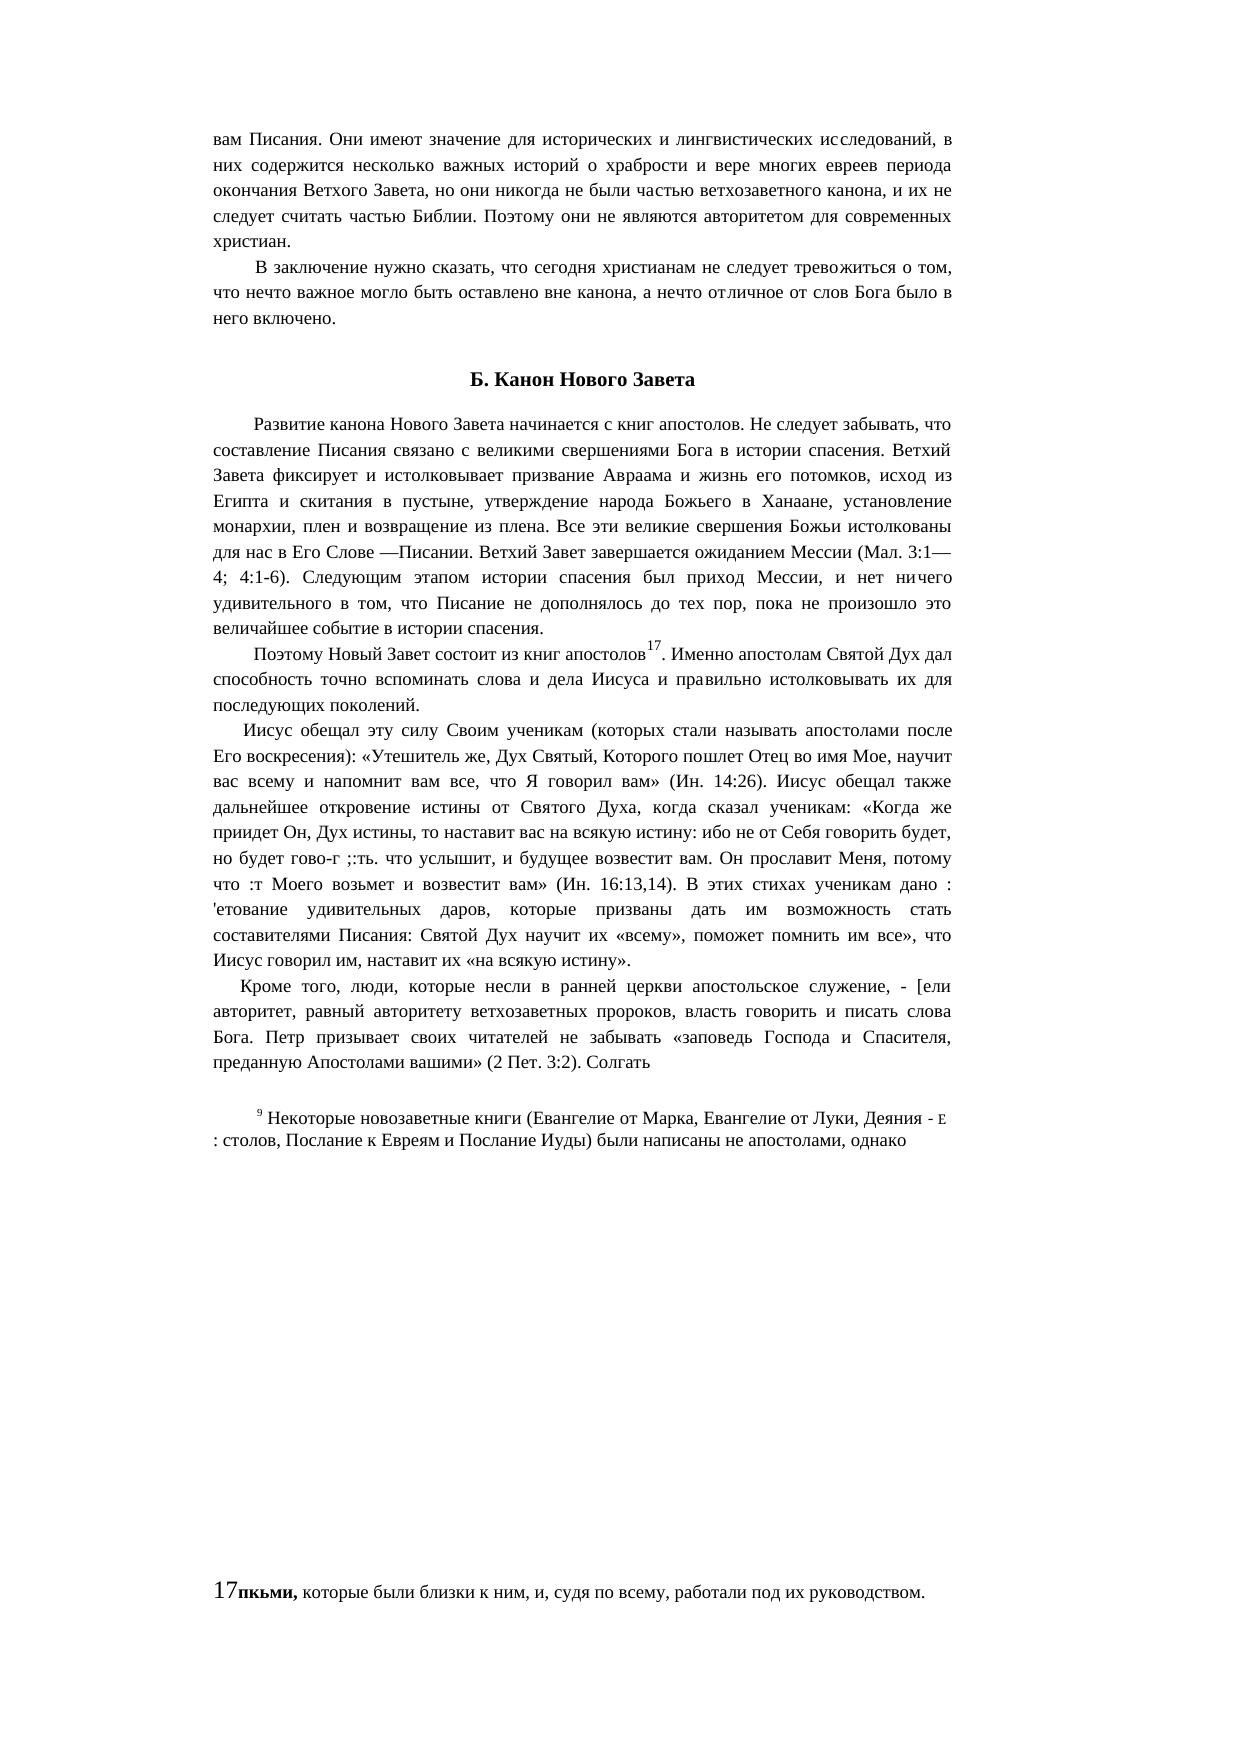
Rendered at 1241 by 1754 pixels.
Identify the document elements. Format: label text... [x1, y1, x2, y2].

text В заключение нужно сказать, что сегодня христианам не следует тревожиться о том, что нечто важное могло быть оставлено вне канона, а нечто отличное от слов Бога было в него включено. [213, 253, 952, 329]
text Б. Канон Нового Завета [213, 367, 952, 391]
text Развитие канона Нового Завета начинается с книг апостолов. Не следует забывать, что составление Писания связано с великими свершениями Бога в истории спасения. Ветхий Завета фиксирует и истолковывает призвание Авраама и жизнь его потомков, исход из Египта и скитания в пустыне, утверждение народа Божьего в Ханаане, установление монархии, плен и возвращение из плена. Все эти великие свершения Божьи истолкованы для нас в Его Слове —Писании. Ветхий Завет завершается ожиданием Мессии (Мал. 3:1—4; 4:1-6). Следующим этапом истории спасения был приход Мессии, и нет ничего удивительного в том, что Писание не дополнялось до тех пор, пока не произошло это величайшее событие в истории спасения. [213, 410, 952, 640]
text Иисус обещал эту силу Своим ученикам (которых стали называть апостолами после Его воскресения): «Утешитель же, Дух Святый, Которого пошлет Отец во имя Мое, научит вас всему и напомнит вам все, что Я говорил вам» (Ин. 14:26). Иисус обещал также дальнейшее откровение истины от Святого Духа, когда сказал ученикам: «Когда же приидет Он, Дух истины, то наставит вас на всякую истину: ибо не от Себя говорить будет, но будет гово-г ;:ть. что услышит, и будущее возвестит вам. Он прославит Меня, потому что :т Моего возьмет и возвестит вам» (Ин. 16:13,14). В этих стихах ученикам дано : 'етование удивительных даров, которые призваны дать им возможность стать составителями Писания: Святой Дух научит их «всему», поможет помнить им все», что Иисус говорил им, наставит их «на всякую истину». [213, 716, 952, 972]
text вам Писания. Они имеют значение для исторических и лингвистических исследований, в них содержится несколько важных историй о храбрости и вере многих евреев периода окончания Ветхого Завета, но они никогда не были частью ветхозаветного канона, и их не следует считать частью Библии. Поэтому они не являются авторитетом для современных христиан. [213, 125, 952, 253]
text Поэтому Новый Завет состоит из книг апостолов. Именно апостолам Святой Дух дал способность точно вспоминать слова и дела Иисуса и правильно истолковывать их для последующих поколений. [213, 640, 952, 716]
text Кроме того, люди, которые несли в ранней церкви апостольское служение, - [ели авторитет, равный авторитету ветхозаветных пророков, власть говорить и писать слова Бога. Петр призывает своих читателей не забывать «заповедь Господа и Спасителя, преданную Апостолами вашими» (2 Пет. 3:2). Солгать [213, 972, 952, 1074]
text 9 Некоторые новозаветные книги (Евангелие от Марка, Евангелие от Луки, Деяния - е : столов, Послание к Евреям и Послание Иуды) были написаны не апостолами, однако [213, 1106, 946, 1151]
